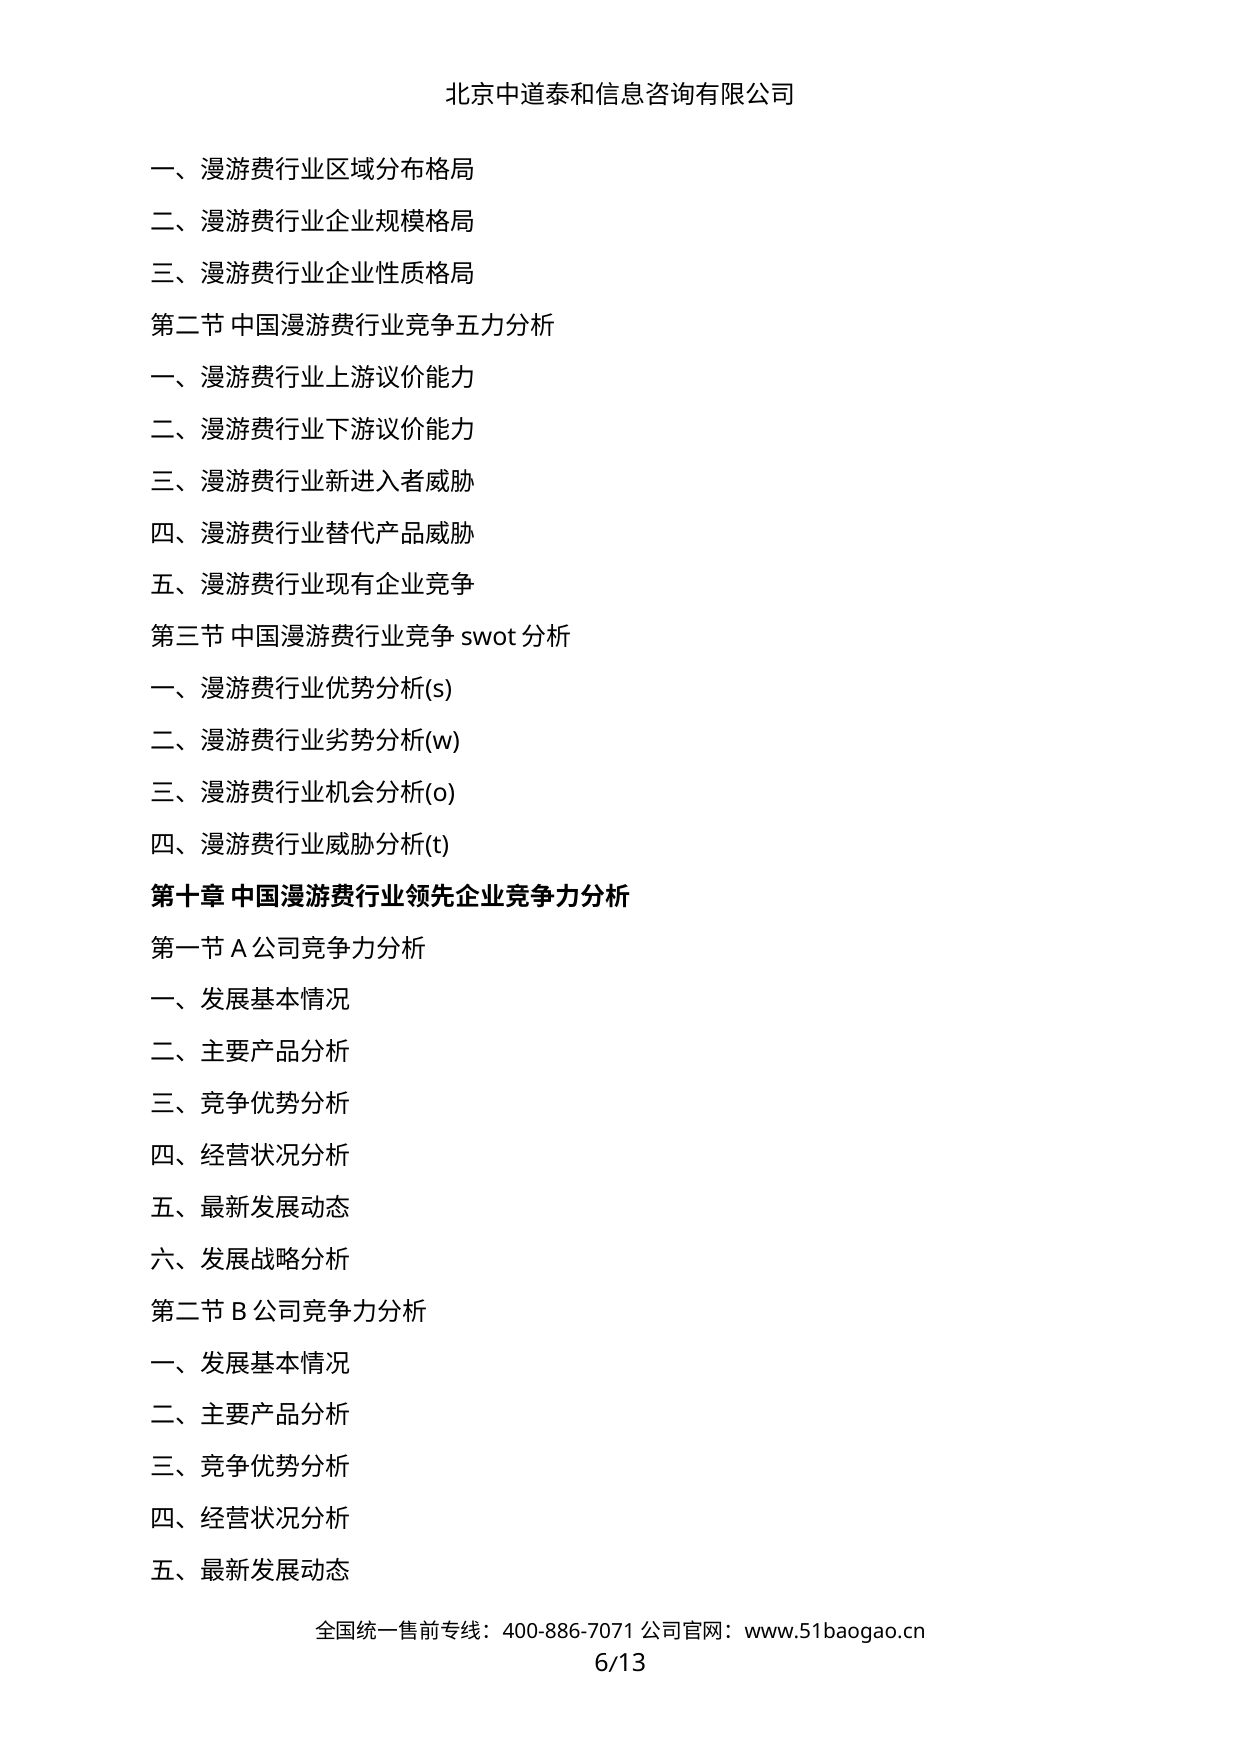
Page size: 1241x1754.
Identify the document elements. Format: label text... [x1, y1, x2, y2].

text 五、漫游费行业现有企业竞争 [150, 565, 1090, 601]
text 第十章 中国漫游费行业领先企业竞争力分析 [150, 876, 1090, 912]
text 五、最新发展动态 [150, 1551, 1090, 1587]
text 四、经营状况分析 [150, 1499, 1090, 1535]
text 二、主要产品分析 [150, 1032, 1090, 1068]
text 第三节 中国漫游费行业竞争swot分析 [150, 617, 1090, 653]
text 二、漫游费行业下游议价能力 [150, 409, 1090, 446]
text 四、漫游费行业威胁分析(t) [150, 824, 1090, 861]
text 一、发展基本情况 [150, 1343, 1090, 1379]
text 一、漫游费行业区域分布格局 [150, 150, 1090, 186]
text 三、漫游费行业企业性质格局 [150, 254, 1090, 290]
text 六、发展战略分析 [150, 1239, 1090, 1276]
text 二、漫游费行业劣势分析(w) [150, 721, 1090, 757]
text 一、发展基本情况 [150, 980, 1090, 1016]
text 二、漫游费行业企业规模格局 [150, 202, 1090, 238]
text 第二节 中国漫游费行业竞争五力分析 [150, 306, 1090, 342]
text 一、漫游费行业优势分析(s) [150, 669, 1090, 705]
text 三、漫游费行业机会分析(o) [150, 772, 1090, 809]
text 第一节 A公司竞争力分析 [150, 928, 1090, 964]
text 三、竞争优势分析 [150, 1084, 1090, 1120]
text 一、漫游费行业上游议价能力 [150, 357, 1090, 394]
text 三、竞争优势分析 [150, 1447, 1090, 1483]
text 四、漫游费行业替代产品威胁 [150, 513, 1090, 549]
text 三、漫游费行业新进入者威胁 [150, 461, 1090, 497]
text 五、最新发展动态 [150, 1187, 1090, 1224]
text 四、经营状况分析 [150, 1136, 1090, 1172]
text 第二节 B公司竞争力分析 [150, 1291, 1090, 1327]
text 二、主要产品分析 [150, 1395, 1090, 1431]
